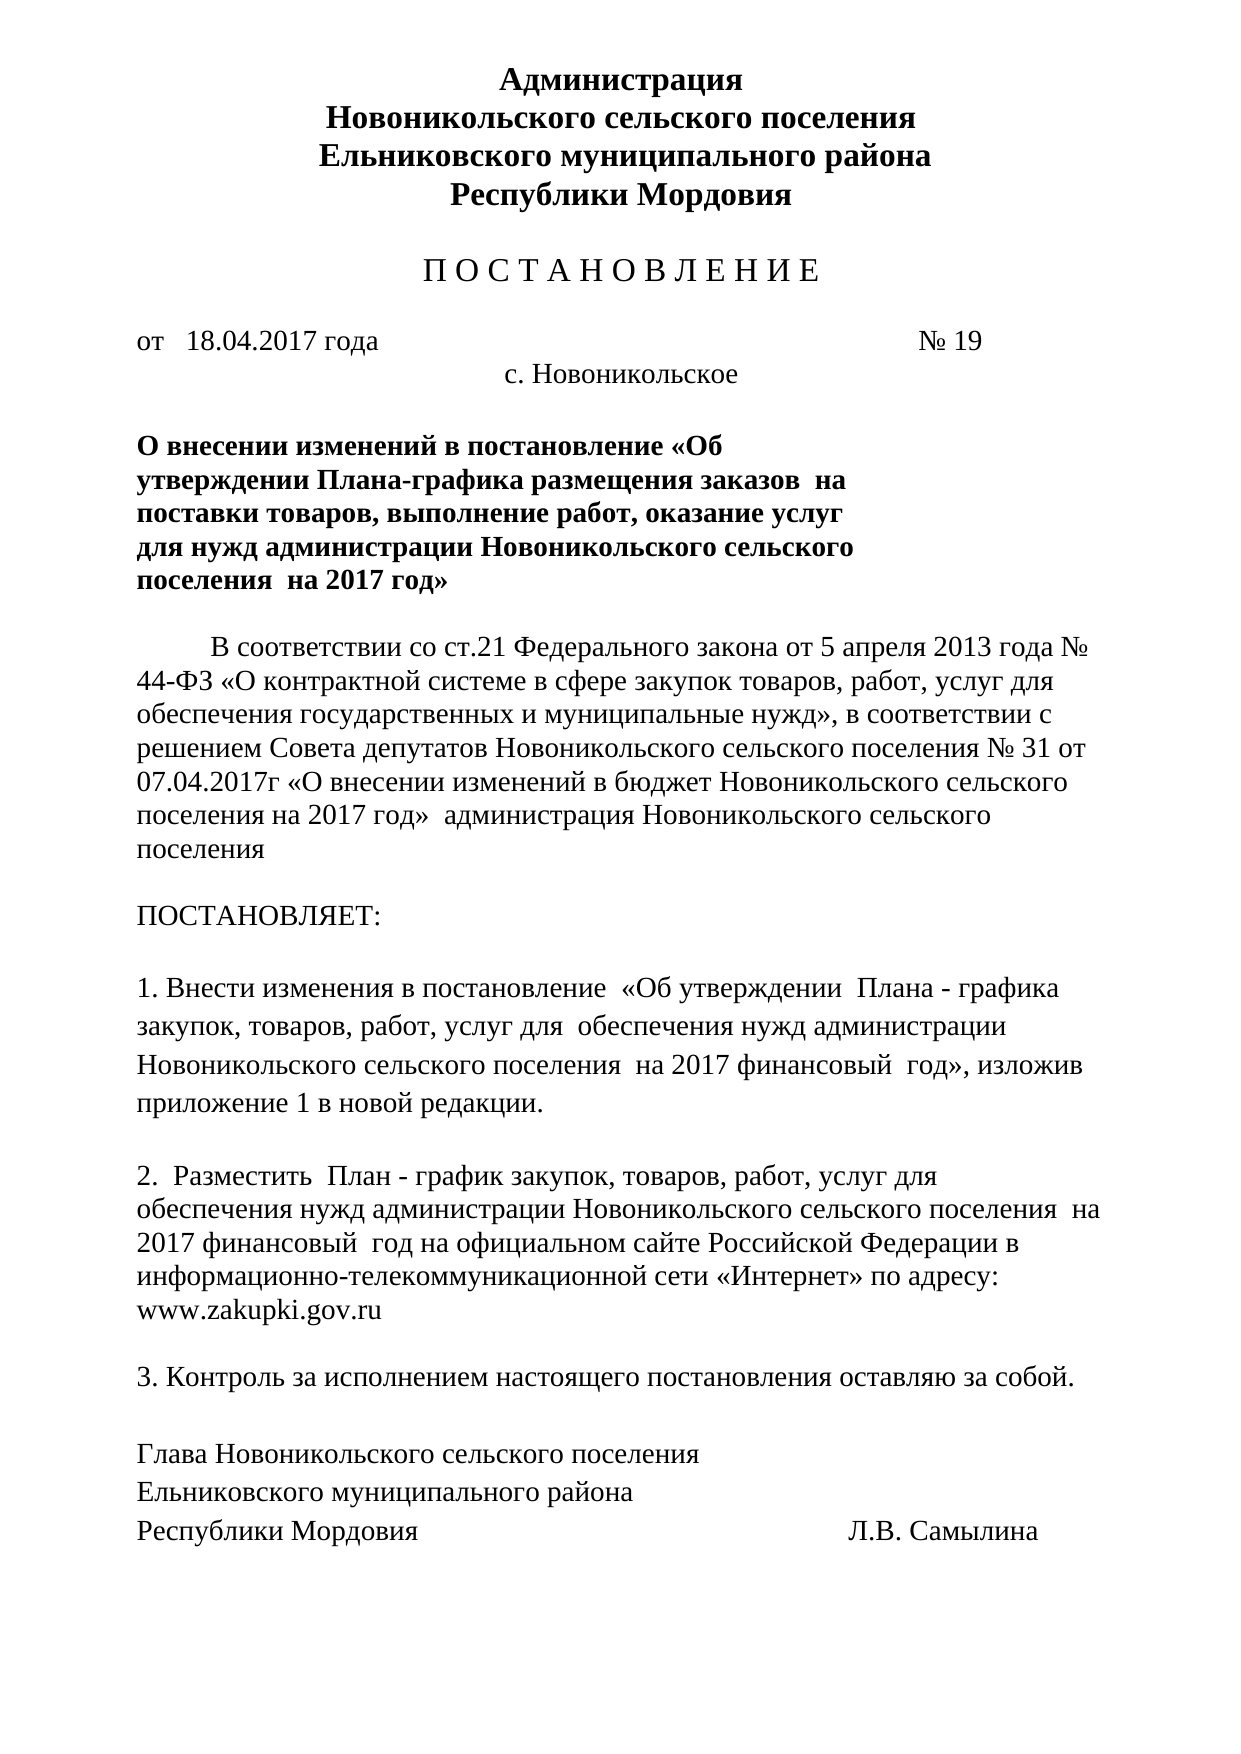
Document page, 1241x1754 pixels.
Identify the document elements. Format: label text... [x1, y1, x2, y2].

text 2. Разместить План - график закупок, товаров, работ, услуг для обеспечения нужд администрации Новоникольского сельского поселения на 2017 финансовый год на официальном сайте Российской Федерации в информационно-телекоммуникационной сети «Интернет» по адресу: www.zakupki.gov.ru [136, 1158, 1106, 1325]
text Новоникольского сельского поселения [136, 97, 1106, 136]
text П О С Т А Н О В Л Е Н И Е [136, 251, 1106, 289]
text 1. Внести изменения в постановление «Об утверждении Плана - графика закупок, товаров, работ, услуг для обеспечения нужд администрации Новоникольского сельского поселения на 2017 финансовый год», изложив приложение 1 в новой редакции. [136, 970, 1106, 1119]
text с. Новоникольское [136, 356, 1106, 390]
text В соответствии со ст.21 Федерального закона от 5 апреля 2013 года № 44-ФЗ «О контрактной системе в сфере закупок товаров, работ, услуг для обеспечения государственных и муниципальные нужд», в соответствии с решением Совета депутатов Новоникольского сельского поселения № 31 от 07.04.2017г «О внесении изменений в бюджет Новоникольского сельского поселения на 2017 год» администрация Новоникольского сельского поселения [136, 629, 1106, 864]
text Республики Мордовия [136, 174, 1106, 212]
text от 18.04.2017 года № 19 [136, 323, 1106, 356]
text Республики Мордовия Л.В. Самылина [136, 1513, 1106, 1547]
text Администрация [136, 59, 1106, 97]
text Ельниковского муниципального района [136, 136, 1106, 174]
text О внесении изменений в постановление «Об утверждении Плана-графика размещения заказов на поставки товаров, выполнение работ, оказание услуг для нужд администрации Новоникольского сельского поселения на 2017 год» [136, 428, 874, 596]
text Глава Новоникольского сельского поселения [136, 1436, 1106, 1469]
text Ельниковского муниципального района [136, 1474, 1106, 1508]
text 3. Контроль за исполнением настоящего постановления оставляю за собой. [136, 1359, 1106, 1392]
text ПОСТАНОВЛЯЕТ: [136, 898, 1106, 931]
